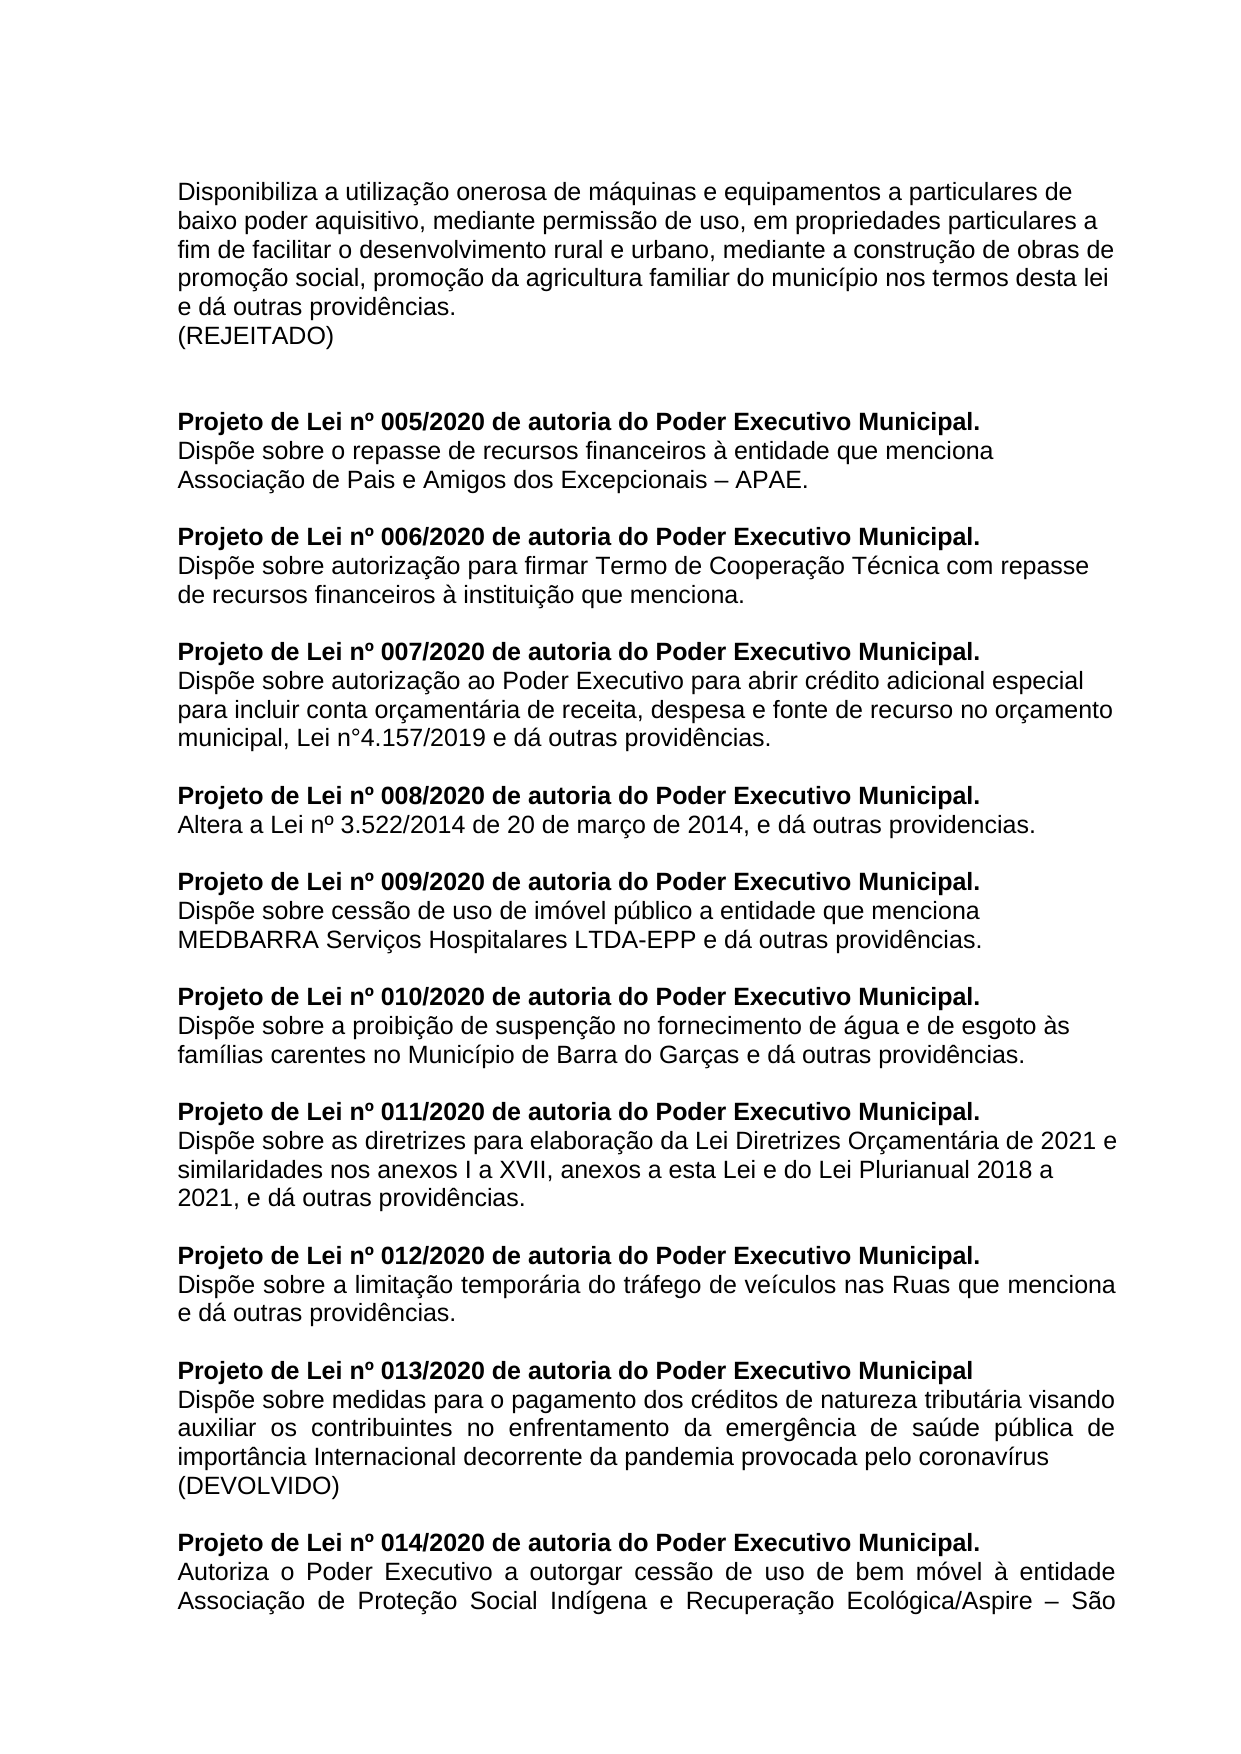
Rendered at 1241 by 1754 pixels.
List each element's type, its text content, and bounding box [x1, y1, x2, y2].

text Projeto de Lei nº 010/2020 de autoria do Poder Executivo Municipal. [177, 982, 1117, 1011]
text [177, 1557, 1117, 1615]
text Projeto de Lei nº 014/2020 de autoria do Poder Executivo Municipal. [177, 1528, 1117, 1557]
text (REJEITADO) [177, 321, 1122, 350]
text Dispõe sobre medidas para o pagamento dos créditos de natureza tributária visando auxiliar os contribuintes no enfrentamento da emergência de saúde pública de importância Internacional decorrente da pandemia provocada pelo coronavírus [177, 1385, 1117, 1471]
text Altera a Lei nº 3.522/2014 de 20 de março de 2014, e dá outras providencias. [177, 810, 1122, 838]
text Projeto de Lei nº 012/2020 de autoria do Poder Executivo Municipal. [177, 1241, 1117, 1270]
text Disponibiliza a utilização onerosa de máquinas e equipamentos a particulares de baixo poder aquisitivo, mediante permissão de uso, em propriedades particulares a fim de facilitar o desenvolvimento rural e urbano, mediante a construção de obras de promoção social, promoção da agricultura familiar do município nos termos desta lei e dá outras providências. [177, 177, 1122, 321]
text Dispõe sobre o repasse de recursos financeiros à entidade que menciona Associação de Pais e Amigos dos Excepcionais – APAE. [177, 436, 1122, 493]
text Dispõe sobre as diretrizes para elaboração da Lei Diretrizes Orçamentária de 2021 e similaridades nos anexos I a XVII, anexos a esta Lei e do Lei Plurianual 2018 a 2021, e dá outras providências. [177, 1126, 1122, 1212]
text Projeto de Lei nº 006/2020 de autoria do Poder Executivo Municipal. [177, 522, 1117, 551]
text Dispõe sobre a proibição de suspenção no fornecimento de água e de esgoto às famílias carentes no Município de Barra do Garças e dá outras providências. [177, 1011, 1122, 1068]
text Projeto de Lei nº 011/2020 de autoria do Poder Executivo Municipal. [177, 1097, 1117, 1126]
text Projeto de Lei nº 009/2020 de autoria do Poder Executivo Municipal. [177, 867, 1117, 896]
text Projeto de Lei nº 008/2020 de autoria do Poder Executivo Municipal. [177, 781, 1117, 810]
text Dispõe sobre cessão de uso de imóvel público a entidade que menciona MEDBARRA Serviços Hospitalares LTDA-EPP e dá outras providências. [177, 896, 1122, 953]
text Projeto de Lei nº 013/2020 de autoria do Poder Executivo Municipal [177, 1356, 1117, 1385]
text Dispõe sobre a limitação temporária do tráfego de veículos nas Ruas que menciona e dá outras providências. [177, 1270, 1117, 1327]
text Dispõe sobre autorização ao Poder Executivo para abrir crédito adicional especial para incluir conta orçamentária de receita, despesa e fonte de recurso no orçamento municipal, Lei n°4.157/2019 e dá outras providências. [177, 666, 1122, 752]
text (DEVOLVIDO) [177, 1471, 1117, 1500]
text Dispõe sobre autorização para firmar Termo de Cooperação Técnica com repasse de recursos financeiros à instituição que menciona. [177, 551, 1122, 608]
text Projeto de Lei nº 007/2020 de autoria do Poder Executivo Municipal. [177, 637, 1117, 666]
text Projeto de Lei nº 005/2020 de autoria do Poder Executivo Municipal. [177, 407, 1117, 436]
